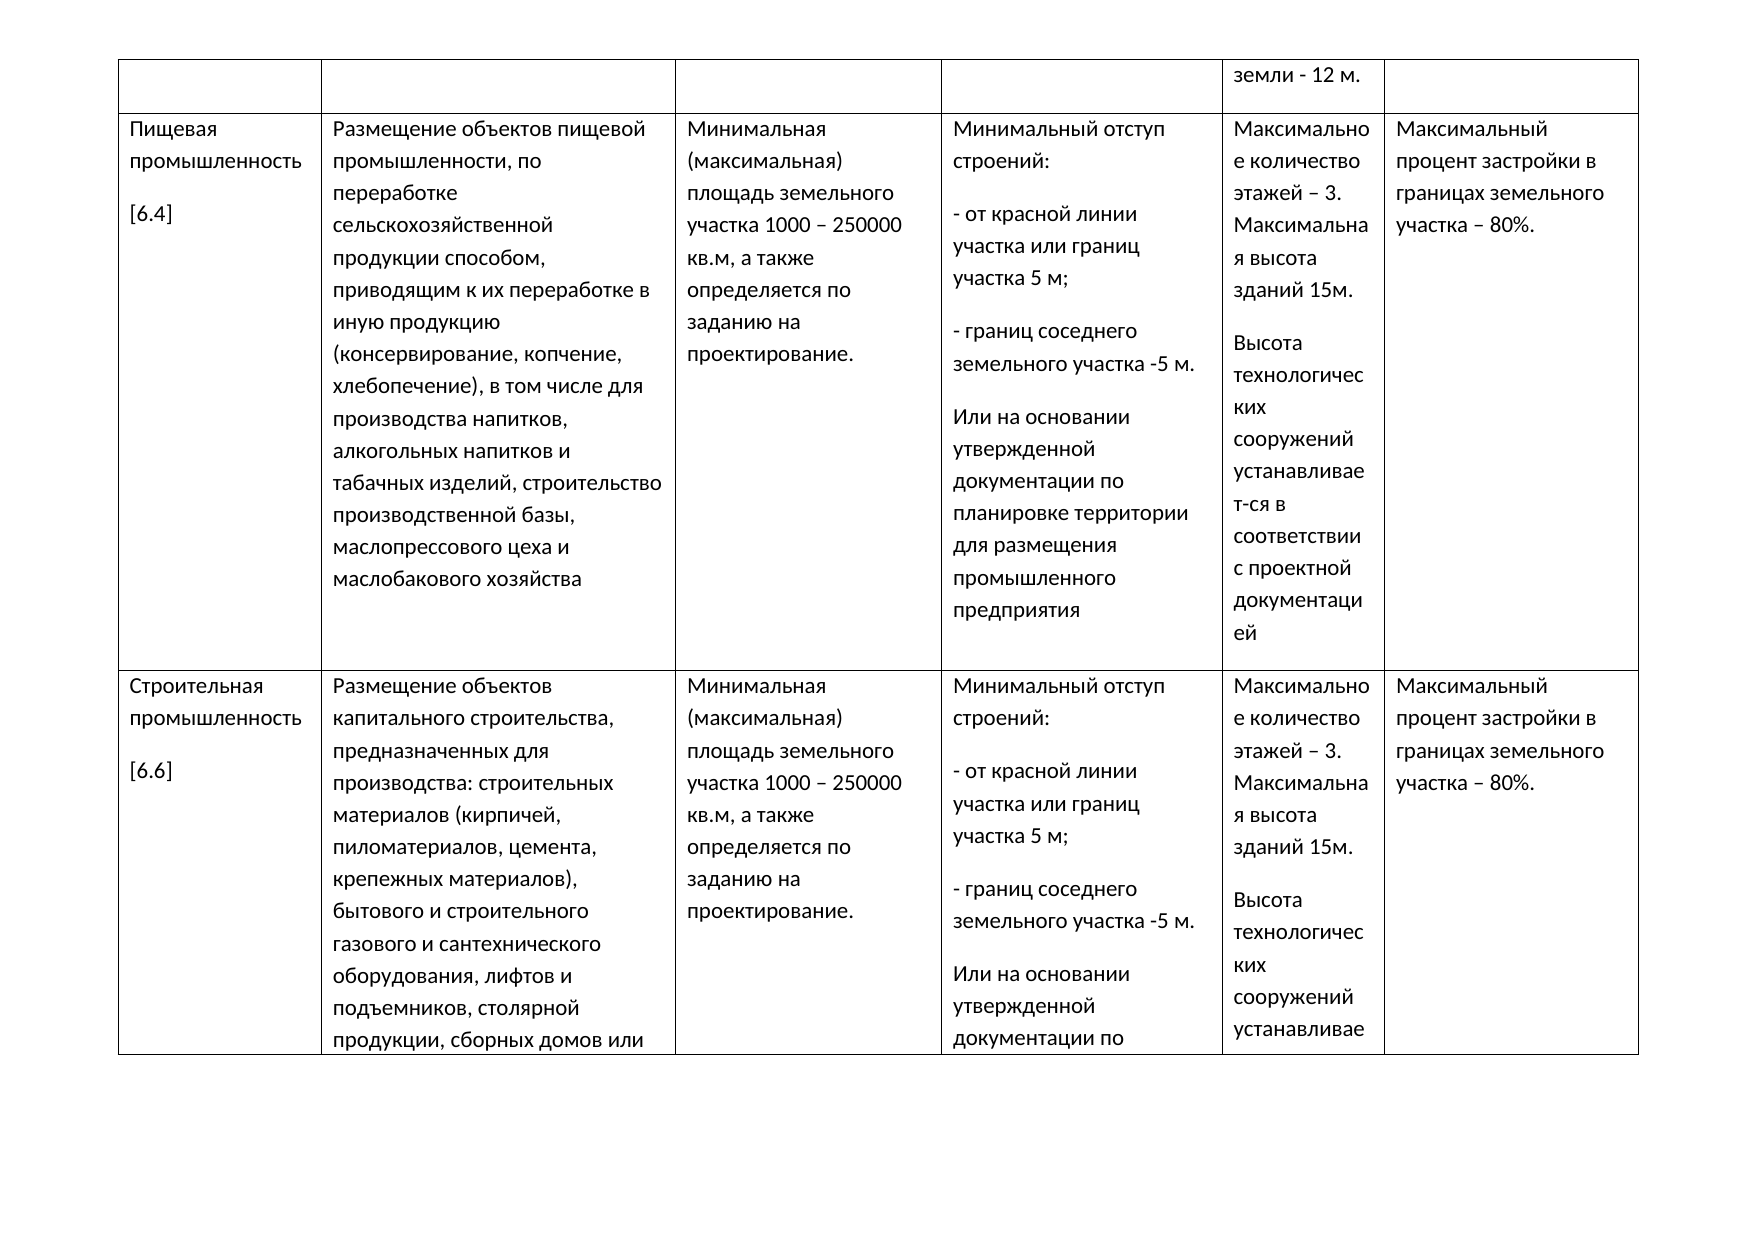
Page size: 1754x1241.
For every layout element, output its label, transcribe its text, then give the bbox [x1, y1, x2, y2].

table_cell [1385, 60, 1638, 113]
table_cell Пищевая промышленность [6.4] [119, 114, 321, 670]
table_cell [942, 60, 1222, 113]
table_cell Максимальный процент застройки в границах земельного участка – 80%. [1385, 114, 1638, 670]
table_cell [119, 671, 321, 1053]
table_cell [1385, 671, 1638, 1053]
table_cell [942, 671, 1222, 1053]
table_cell Минимальная (максимальная) площадь земельного участка 1000 – 250000 кв.м, а также определяется по заданию на проектирование. [676, 114, 941, 670]
table_cell Размещение объектов пищевой промышленности, по переработке сельскохозяйственной продукции способом, приводящим к их переработке в иную продукцию (консервирование, копчение, хлебопечение), в том числе для производства напитков, алкогольных напитков и табачных изделий, строительство производственной базы, маслопрессового цеха и маслобакового хозяйства [322, 114, 675, 670]
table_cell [676, 60, 941, 113]
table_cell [676, 671, 941, 1053]
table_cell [322, 60, 675, 113]
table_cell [1223, 60, 1384, 113]
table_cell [1223, 671, 1384, 1053]
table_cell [322, 671, 675, 1053]
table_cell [119, 60, 321, 113]
